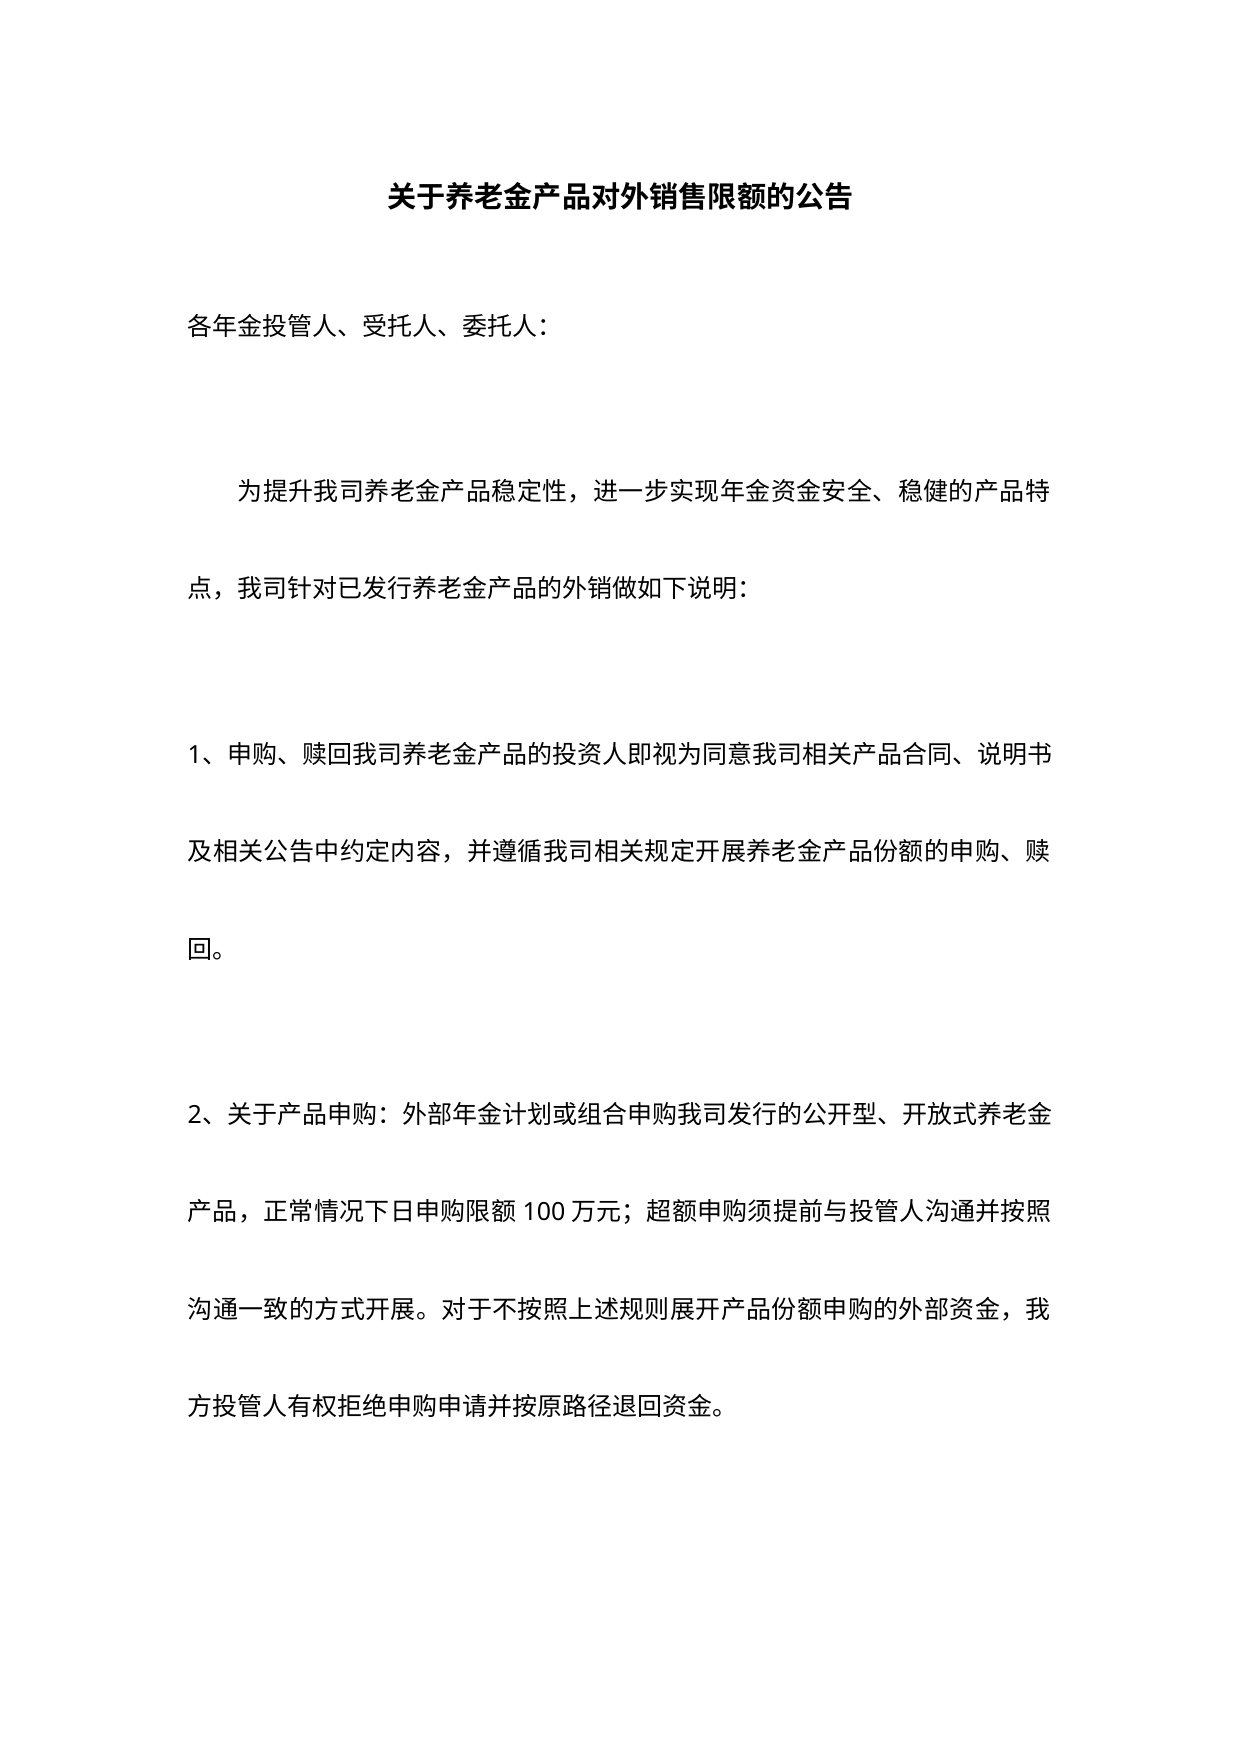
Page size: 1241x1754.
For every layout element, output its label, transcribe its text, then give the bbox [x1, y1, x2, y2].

text 为提升我司养老金产品稳定性，进一步实现年金资金安全、稳健的产品特点，我司针对已发行养老金产品的外销做如下说明： [187, 457, 1053, 619]
text 关于养老金产品对外销售限额的公告 [187, 162, 1053, 227]
text 各年金投管人、受托人、委托人： [187, 292, 1053, 357]
text 2、关于产品申购：外部年金计划或组合申购我司发行的公开型、开放式养老金产品，正常情况下日申购限额100万元；超额申购须提前与投管人沟通并按照沟通一致的方式开展。对于不按照上述规则展开产品份额申购的外部资金，我方投管人有权拒绝申购申请并按原路径退回资金。 [187, 1080, 1053, 1437]
text 1、申购、赎回我司养老金产品的投资人即视为同意我司相关产品合同、说明书及相关公告中约定内容，并遵循我司相关规定开展养老金产品份额的申购、赎回。 [187, 720, 1053, 980]
